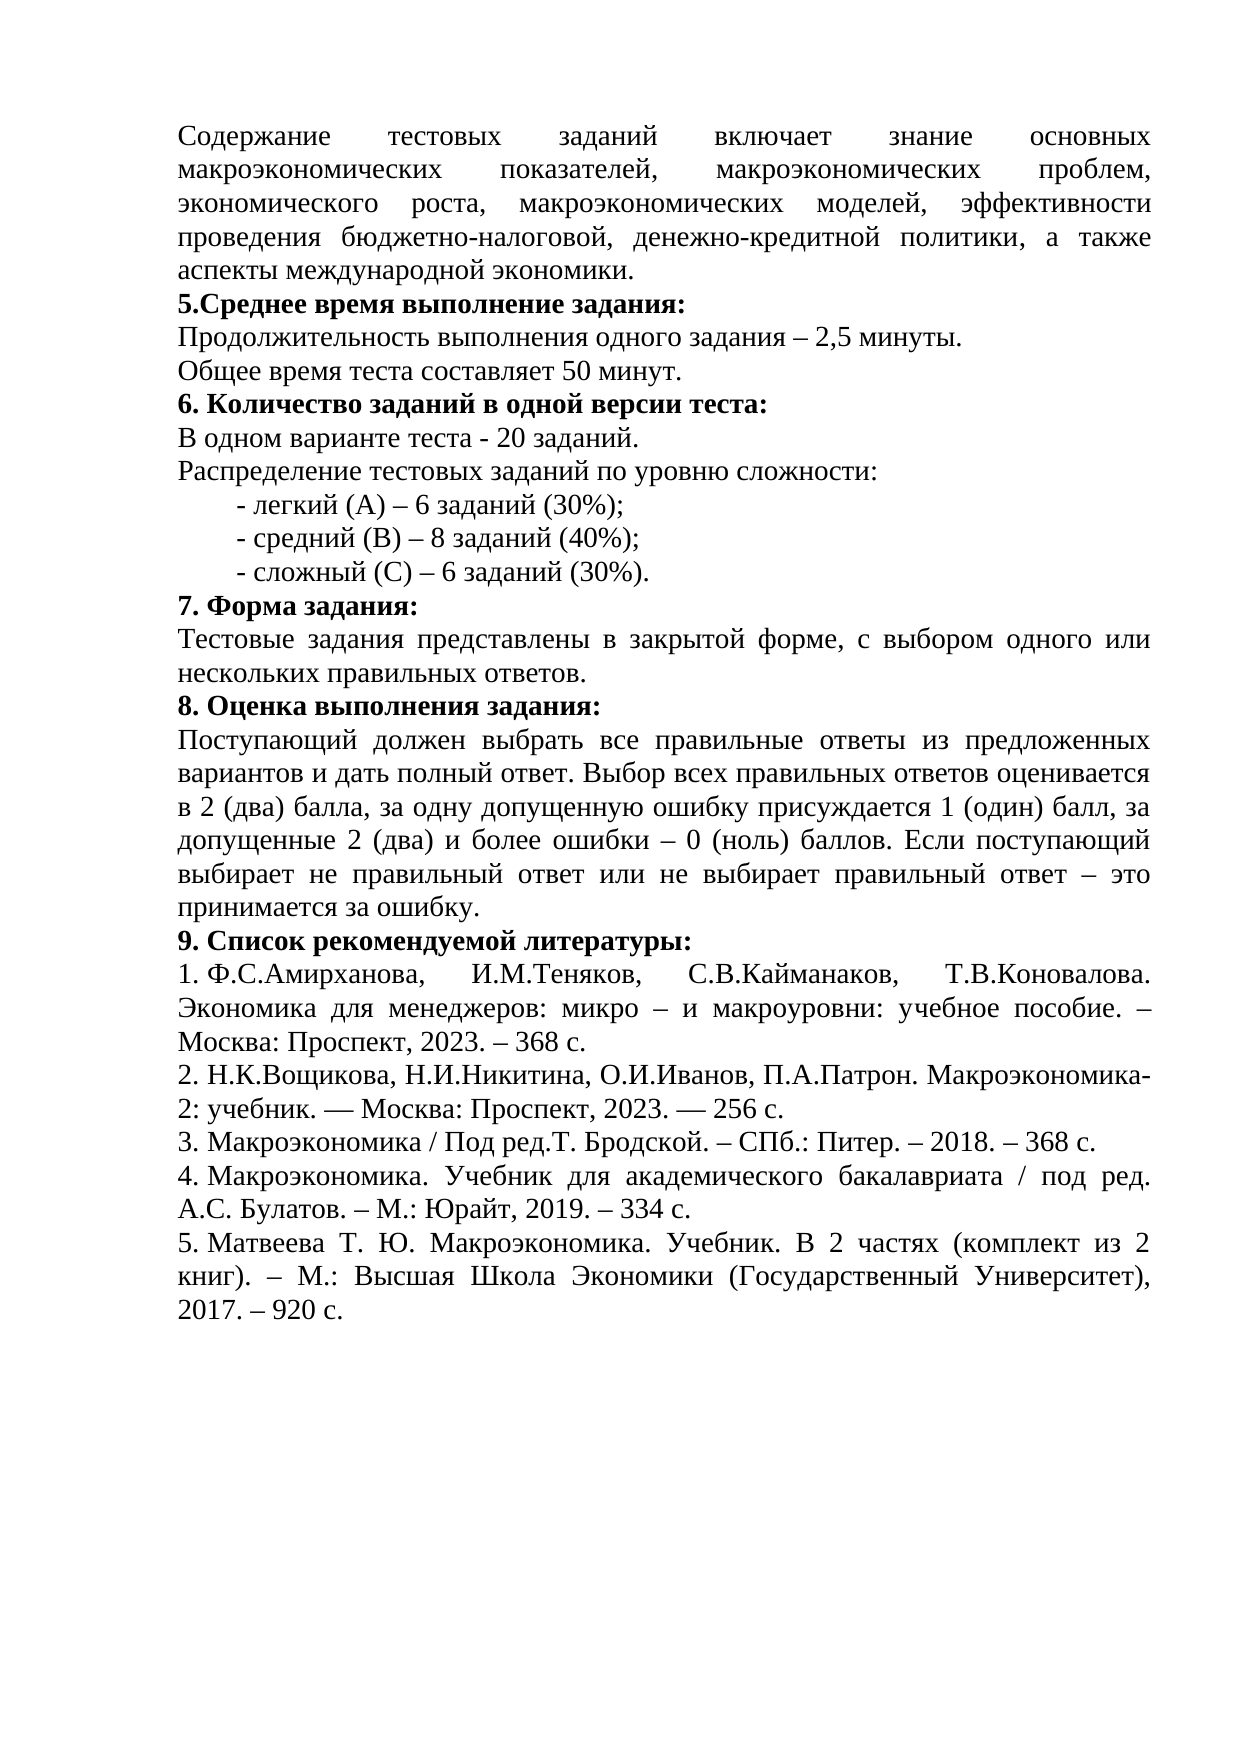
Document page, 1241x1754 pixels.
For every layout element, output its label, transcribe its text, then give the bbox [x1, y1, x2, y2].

text Содержание тестовых заданий включает знание основных макроэкономических показателей, макроэкономических проблем, экономического роста, макроэкономических моделей, эффективности проведения бюджетно-налоговой, денежно-кредитной политики, а также аспекты международной экономики. [177, 118, 1152, 286]
list Н.К.Вощикова, Н.И.Никитина, О.И.Иванов, П.А.Патрон. Макроэкономика-2: учебник. — Москва: Проспект, 2023. — 256 с. [177, 1057, 1152, 1124]
text - средний (B) – 8 заданий (40%); [236, 521, 1152, 554]
text - сложный (C) – 6 заданий (30%). [236, 554, 1152, 588]
text - легкий (A) – 6 заданий (30%); [236, 487, 1152, 521]
text 5.Среднее время выполнение задания: [177, 286, 1152, 319]
text 8. Оценка выполнения задания: [177, 688, 1152, 722]
text Тестовые задания представлены в закрытой форме, с выбором одного или нескольких правильных ответов. [177, 621, 1152, 688]
text Продолжительность выполнения одного задания – 2,5 минуты. [177, 319, 1152, 353]
text Поступающий должен выбрать все правильные ответы из предложенных вариантов и дать полный ответ. Выбор всех правильных ответов оценивается в 2 (два) балла, за одну допущенную ошибку присуждается 1 (один) балл, за допущенные 2 (два) и более ошибки – 0 (ноль) баллов. Если поступающий выбирает не правильный ответ или не выбирает правильный ответ – это принимается за ошибку. [177, 722, 1152, 923]
list Ф.С.Амирханова, И.М.Теняков, С.В.Кайманаков, Т.В.Коновалова. Экономика для менеджеров: микро – и макроуровни: учебное пособие. – Москва: Проспект, 2023. – 368 с. [177, 957, 1152, 1057]
list Матвеева Т. Ю. Макроэкономика. Учебник. В 2 частях (комплект из 2 книг). – М.: Высшая Школа Экономики (Государственный Университет), 2017. – 920 с. [177, 1225, 1152, 1326]
text В одном варианте теста - 20 заданий. [177, 420, 1152, 453]
text 7. Форма задания: [177, 588, 1152, 621]
list Макроэкономика / Под ред.Т. Бродской. – СПб.: Питер. – 2018. – 368 с. [177, 1124, 1152, 1158]
list Макроэкономика. Учебник для академического бакалавриата / под ред. А.С. Булатов. – М.: Юрайт, 2019. – 334 с. [177, 1158, 1152, 1225]
text Общее время теста составляет 50 минут. [177, 353, 1152, 386]
text 6. Количество заданий в одной версии теста: [177, 386, 1152, 420]
text Распределение тестовых заданий по уровню сложности: [177, 453, 1152, 487]
text 9. Список рекомендуемой литературы: [177, 923, 1152, 957]
